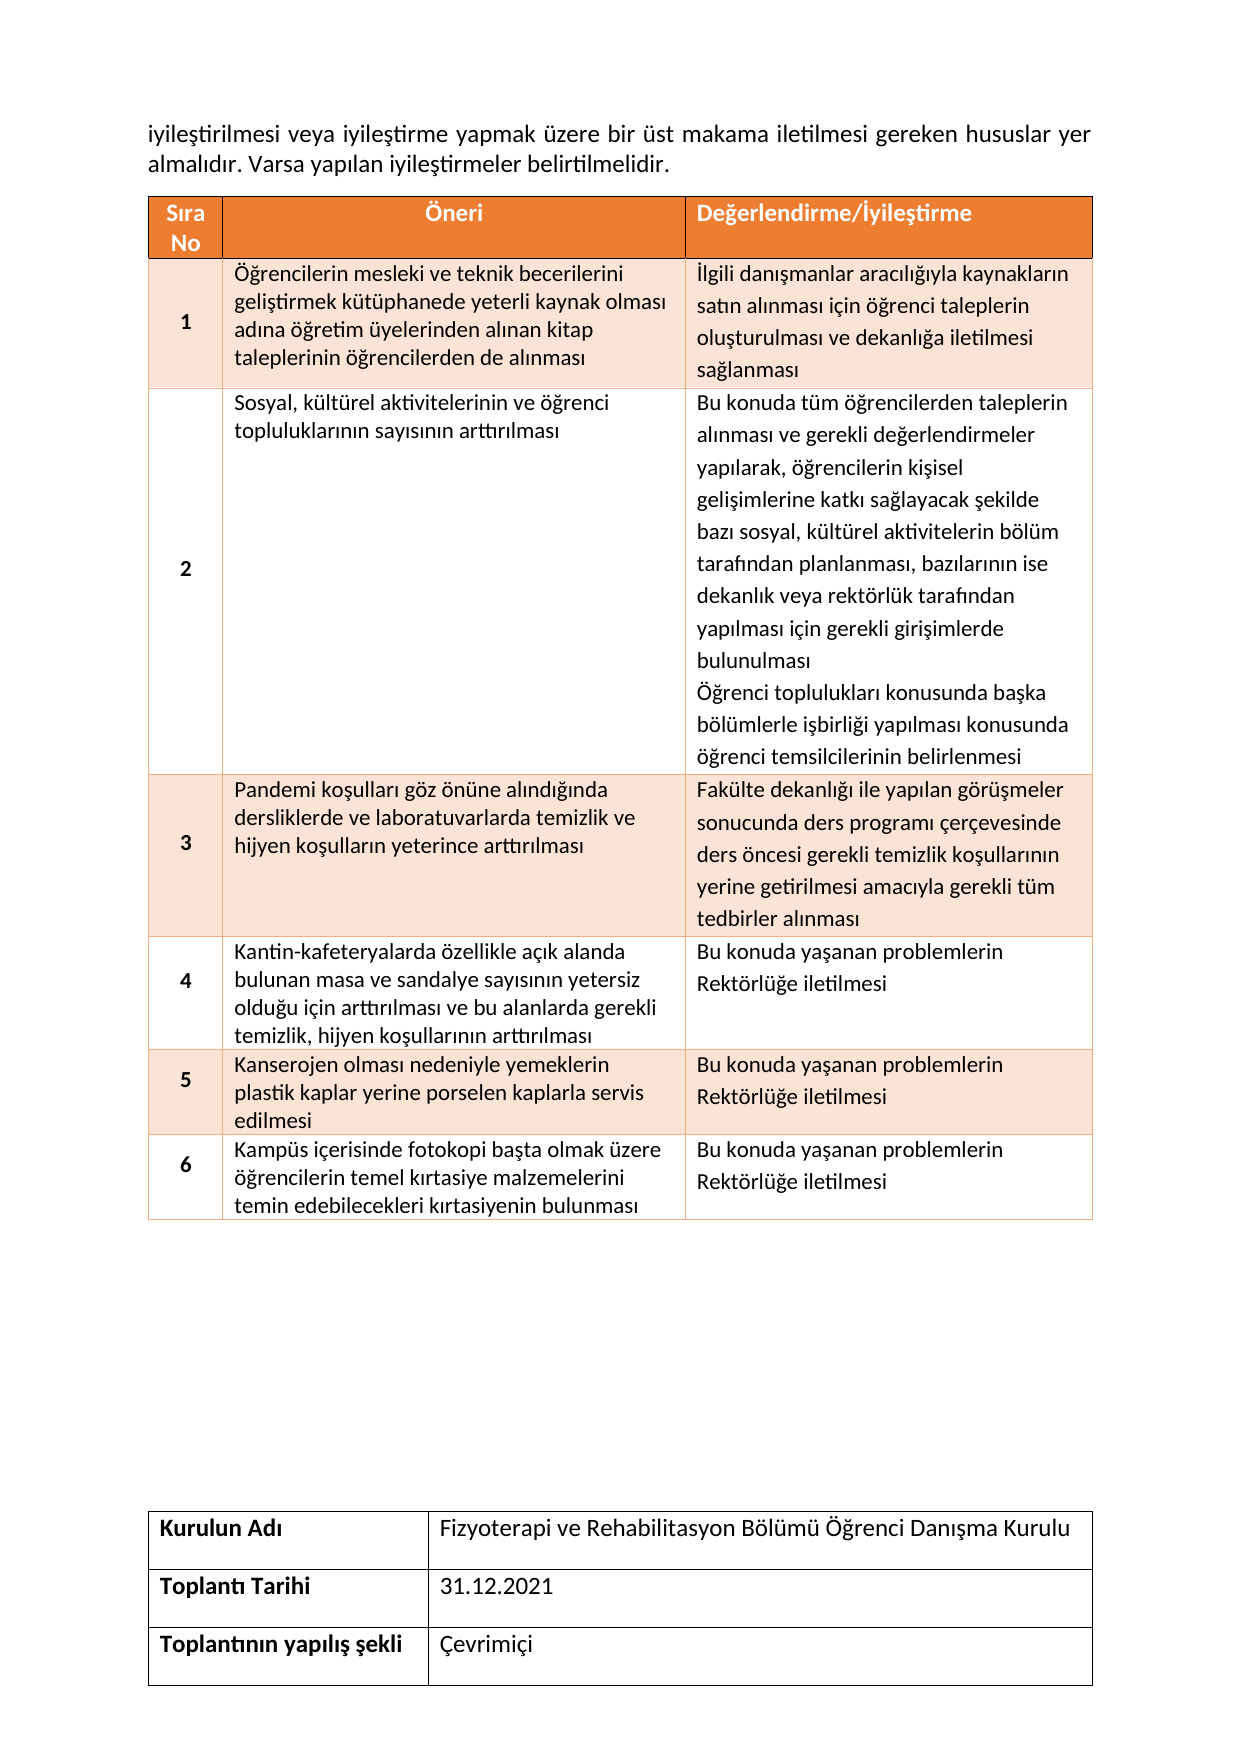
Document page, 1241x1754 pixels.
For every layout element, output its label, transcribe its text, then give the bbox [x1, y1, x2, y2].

table_cell Bu konuda yaşanan problemlerin Rektörlüğe iletilmesi [686, 1135, 1092, 1219]
table_cell 6 [149, 1135, 222, 1219]
table_cell Bu konuda tüm öğrencilerden taleplerin alınması ve gerekli değerlendirmeler yapılarak, öğrencilerin kişisel gelişimlerine katkı sağlayacak şekilde bazı sosyal, kültürel aktivitelerin bölüm tarafından planlanması, bazılarının ise dekanlık veya rektörlük tarafından yapılması için gerekli girişimlerde bulunulması Öğrenci toplulukları konusunda başka bölümlerle işbirliği yapılması konusunda öğrenci temsilcilerinin belirlenmesi [686, 389, 1092, 774]
table_cell 1 [149, 259, 222, 387]
table_cell İlgili danışmanlar aracılığıyla kaynakların satın alınması için öğrenci taleplerin oluşturulması ve dekanlığa iletilmesi sağlanması [686, 259, 1092, 387]
table_cell Kanserojen olması nedeniyle yemeklerin plastik kaplar yerine porselen kaplarla servis edilmesi [223, 1050, 685, 1134]
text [148, 118, 1092, 179]
table_cell Pandemi koşulları göz önüne alındığında dersliklerde ve laboratuvarlarda temizlik ve hijyen koşulların yeterince arttırılması [223, 775, 685, 936]
table_cell Bu konuda yaşanan problemlerin Rektörlüğe iletilmesi [686, 1050, 1092, 1134]
table_cell Toplantı Tarihi [149, 1570, 428, 1627]
table_header Değerlendirme/İyileştirme [686, 197, 1092, 258]
table_cell Kantin-kafeteryalarda özellikle açık alanda bulunan masa ve sandalye sayısının yetersiz olduğu için arttırılması ve bu alanlarda gerekli temizlik, hijyen koşullarının arttırılması [223, 937, 685, 1049]
table_cell Çevrimiçi [429, 1628, 1092, 1685]
table_cell Kampüs içerisinde fotokopi başta olmak üzere öğrencilerin temel kırtasiye malzemelerini temin edebilecekleri kırtasiyenin bulunması [223, 1135, 685, 1219]
table_cell 5 [149, 1050, 222, 1134]
table_cell Sosyal, kültürel aktivitelerinin ve öğrenci topluluklarının sayısının arttırılması [223, 389, 685, 774]
table_header Sıra No [149, 197, 222, 258]
table_header Kurulun Adı [149, 1512, 428, 1569]
table_cell 3 [149, 775, 222, 936]
table_header Öneri [223, 197, 685, 258]
table_cell Toplantının yapılış şekli [149, 1628, 428, 1685]
table_cell 31.12.2021 [429, 1570, 1092, 1627]
table_cell Fakülte dekanlığı ile yapılan görüşmeler sonucunda ders programı çerçevesinde ders öncesi gerekli temizlik koşullarının yerine getirilmesi amacıyla gerekli tüm tedbirler alınması [686, 775, 1092, 936]
table_cell Bu konuda yaşanan problemlerin Rektörlüğe iletilmesi [686, 937, 1092, 1049]
table_header Fizyoterapi ve Rehabilitasyon Bölümü Öğrenci Danışma Kurulu [429, 1512, 1092, 1569]
table_cell Öğrencilerin mesleki ve teknik becerilerini geliştirmek kütüphanede yeterli kaynak olması adına öğretim üyelerinden alınan kitap taleplerinin öğrencilerden de alınması [223, 259, 685, 387]
table_cell 4 [149, 937, 222, 1049]
table_cell 2 [149, 389, 222, 774]
